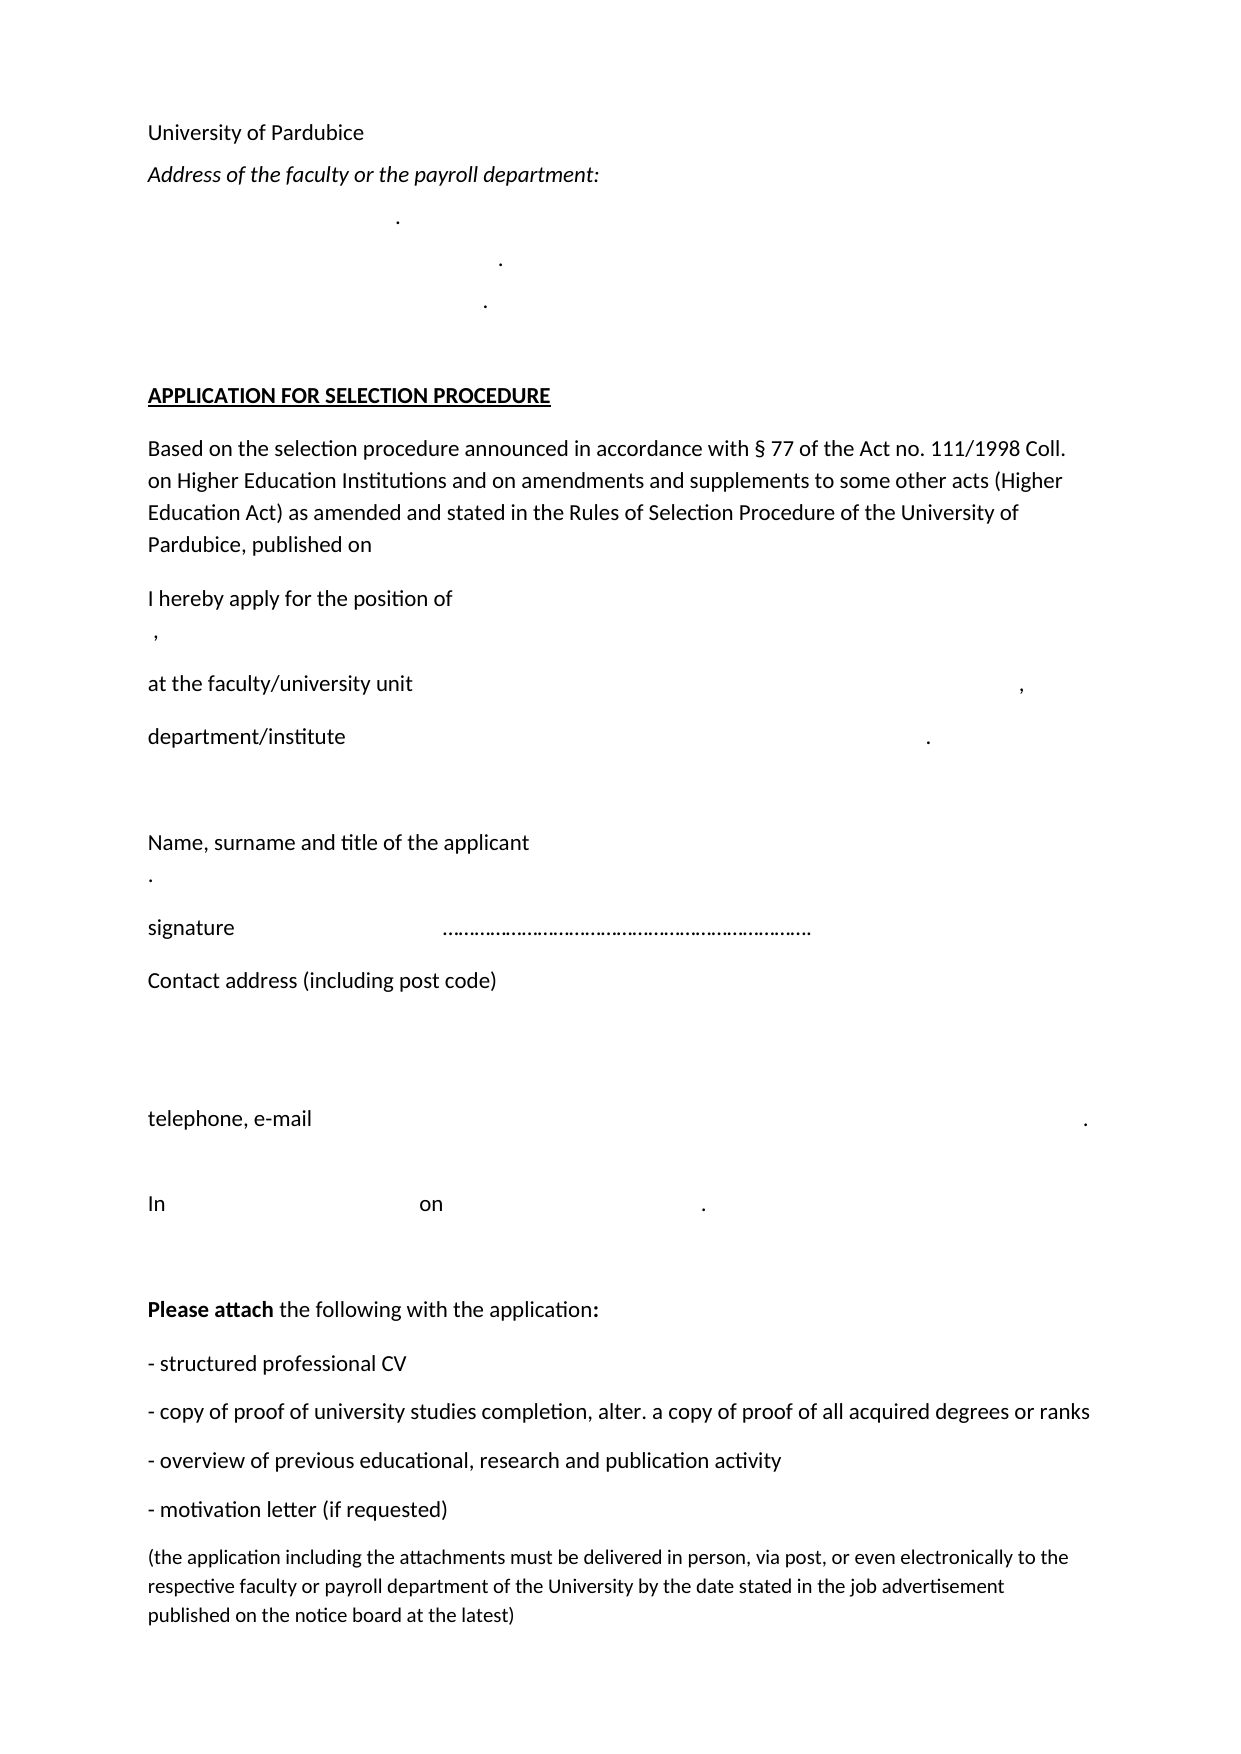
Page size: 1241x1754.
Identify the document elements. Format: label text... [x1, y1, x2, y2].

text - copy of proof of university studies completion, alter. a copy of proof of all acquired degrees or ranks [148, 1397, 1092, 1426]
text - motivation letter (if requested) [148, 1495, 1092, 1523]
text In on [148, 1189, 1092, 1218]
text - overview of previous educational, research and publication activity [148, 1446, 1092, 1474]
text APPLICATION FOR SELECTION PROCEDURE [148, 381, 1092, 409]
text (the application including the attachments must be delivered in person, via post, or even electronically to the respective faculty or payroll department of the University by the date stated in the job advertisement published on the notice board at the latest) [148, 1544, 1092, 1628]
text at the faculty/university unit , [148, 669, 1092, 697]
text Name, surname and title of the applicant [148, 828, 1092, 888]
text I hereby apply for the position of , [148, 584, 1092, 644]
text department/institute . [148, 722, 1092, 750]
text - structured professional CV [148, 1349, 1092, 1377]
text Please attach the following with the application: [148, 1296, 1092, 1324]
text telephone, e-mail [148, 1104, 1092, 1164]
text Contact address (including post code) [148, 966, 1092, 1026]
text University of Pardubice [148, 118, 1092, 146]
text signature ……………………………………………………………. [148, 913, 1092, 941]
text Address of the faculty or the payroll department: [148, 160, 1092, 188]
text Based on the selection procedure announced in accordance with § 77 of the Act no. 111/1998 Coll. on Higher Education Institutions and on amendments and supplements to some other acts (Higher Education Act) as amended and stated in the Rules of Selection Procedure of the University of Pardubice, published on [148, 434, 1092, 559]
